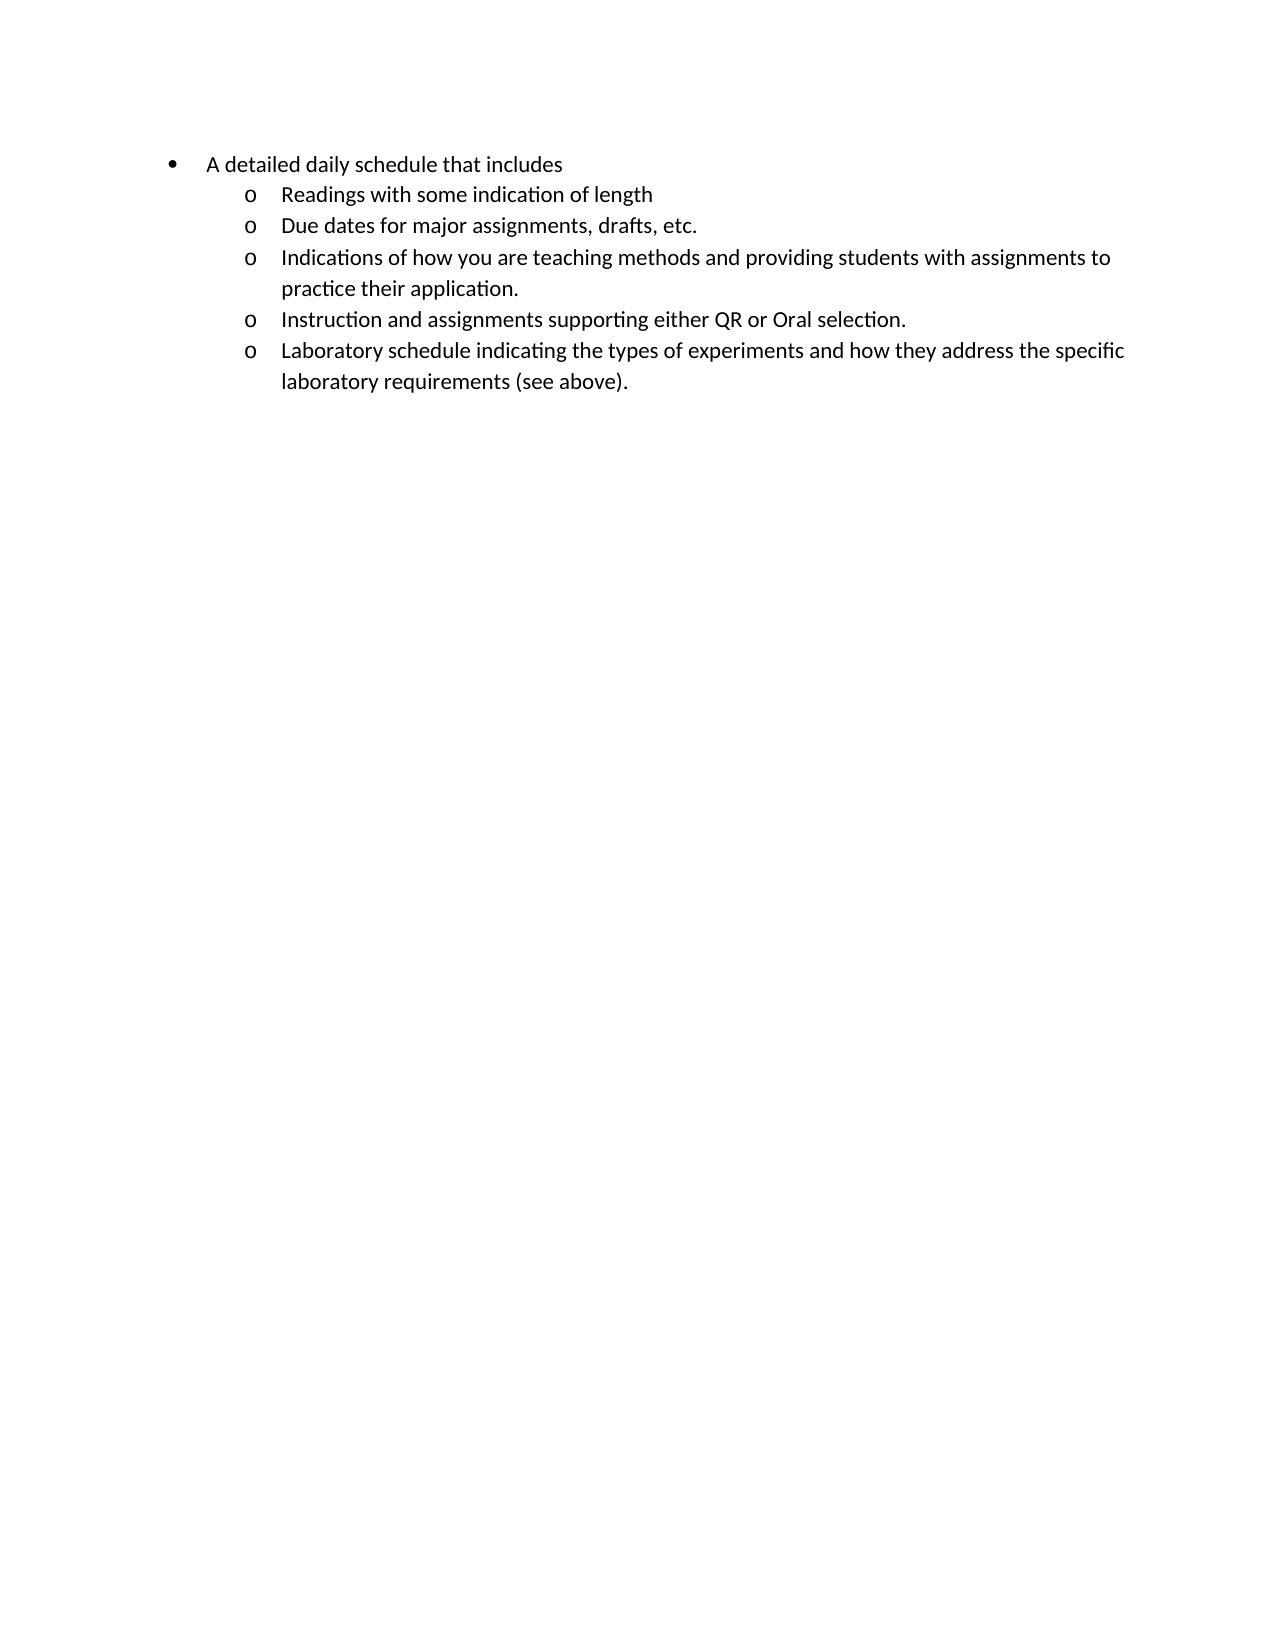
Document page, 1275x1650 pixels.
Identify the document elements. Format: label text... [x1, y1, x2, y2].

list A detailed daily schedule that includes [169, 150, 1153, 178]
list Laboratory schedule indicating the types of experiments and how they address the specific laboratory requirements (see above). [244, 336, 1153, 396]
list Indications of how you are teaching methods and providing students with assignments to practice their application. [244, 243, 1153, 302]
list Instruction and assignments supporting either QR or Oral selection. [244, 305, 1153, 334]
list Readings with some indication of length [244, 180, 1153, 209]
list Due dates for major assignments, drafts, etc. [244, 212, 1153, 241]
